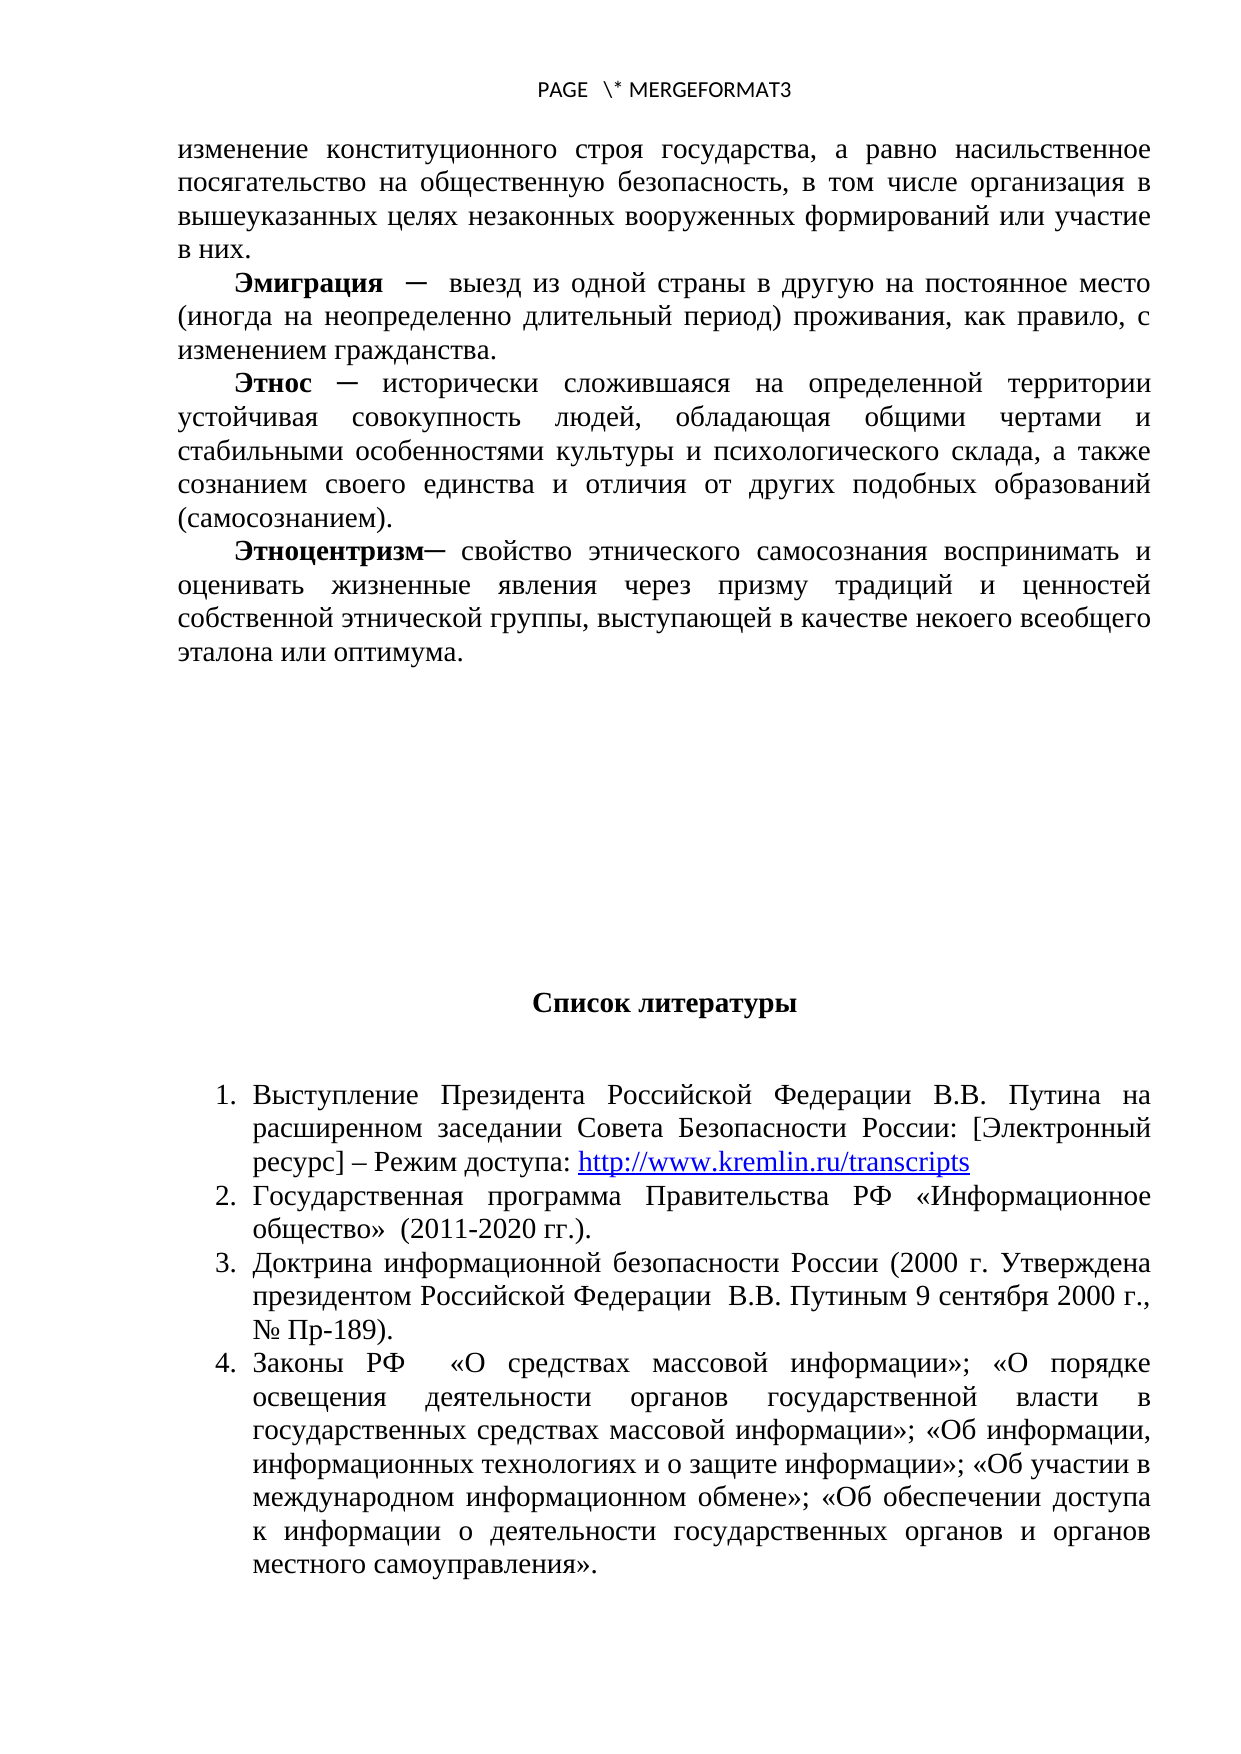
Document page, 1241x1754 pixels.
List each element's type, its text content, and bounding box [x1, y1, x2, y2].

text Этноцентризм─ свойство этнического самосознания воспринимать и оценивать жизненные явления через призму традиций и ценностей собственной этнической группы, выступающей в качестве некоего всеобщего эталона или оптимума. [177, 533, 1152, 667]
text Этнос ─ исторически сложившаяся на определенной территории устойчивая совокупность людей, обладающая общими чертами и стабильными особенностями культуры и психологического склада, а также сознанием своего единства и отличия от других подобных образований (самосознанием). [177, 366, 1152, 533]
list Законы РФ «О средствах массовой информации»; «О порядке освещения деятельности органов государственной власти в государственных средствах массовой информации»; «Об информации, информационных технологиях и о защите информации»; «Об участии в международном информационном обмене»; «Об обеспечении доступа к информации о деятельности государственных органов и органов местного самоуправления». [215, 1345, 1152, 1580]
list Выступление Президента Российской Федерации В.В. Путина на расширенном заседании Совета Безопасности России: [Электронный ресурс] – Режим доступа: http://www.kremlin.ru/transcripts [215, 1077, 1152, 1178]
list Доктрина информационной безопасности России (2000 г. Утверждена президентом Российской Федерации В.В. Путиным 9 сентября 2000 г., № Пр-189). [215, 1245, 1152, 1345]
list Государственная программа Правительства РФ «Информационное общество» (2011-2020 гг.). [215, 1178, 1152, 1245]
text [177, 131, 1152, 265]
text Эмиграция ─ выезд из одной страны в другую на постоянное место (иногда на неопределенно длительный период) проживания, как правило, с изменением гражданства. [177, 265, 1152, 366]
text Список литературы [177, 985, 1152, 1018]
